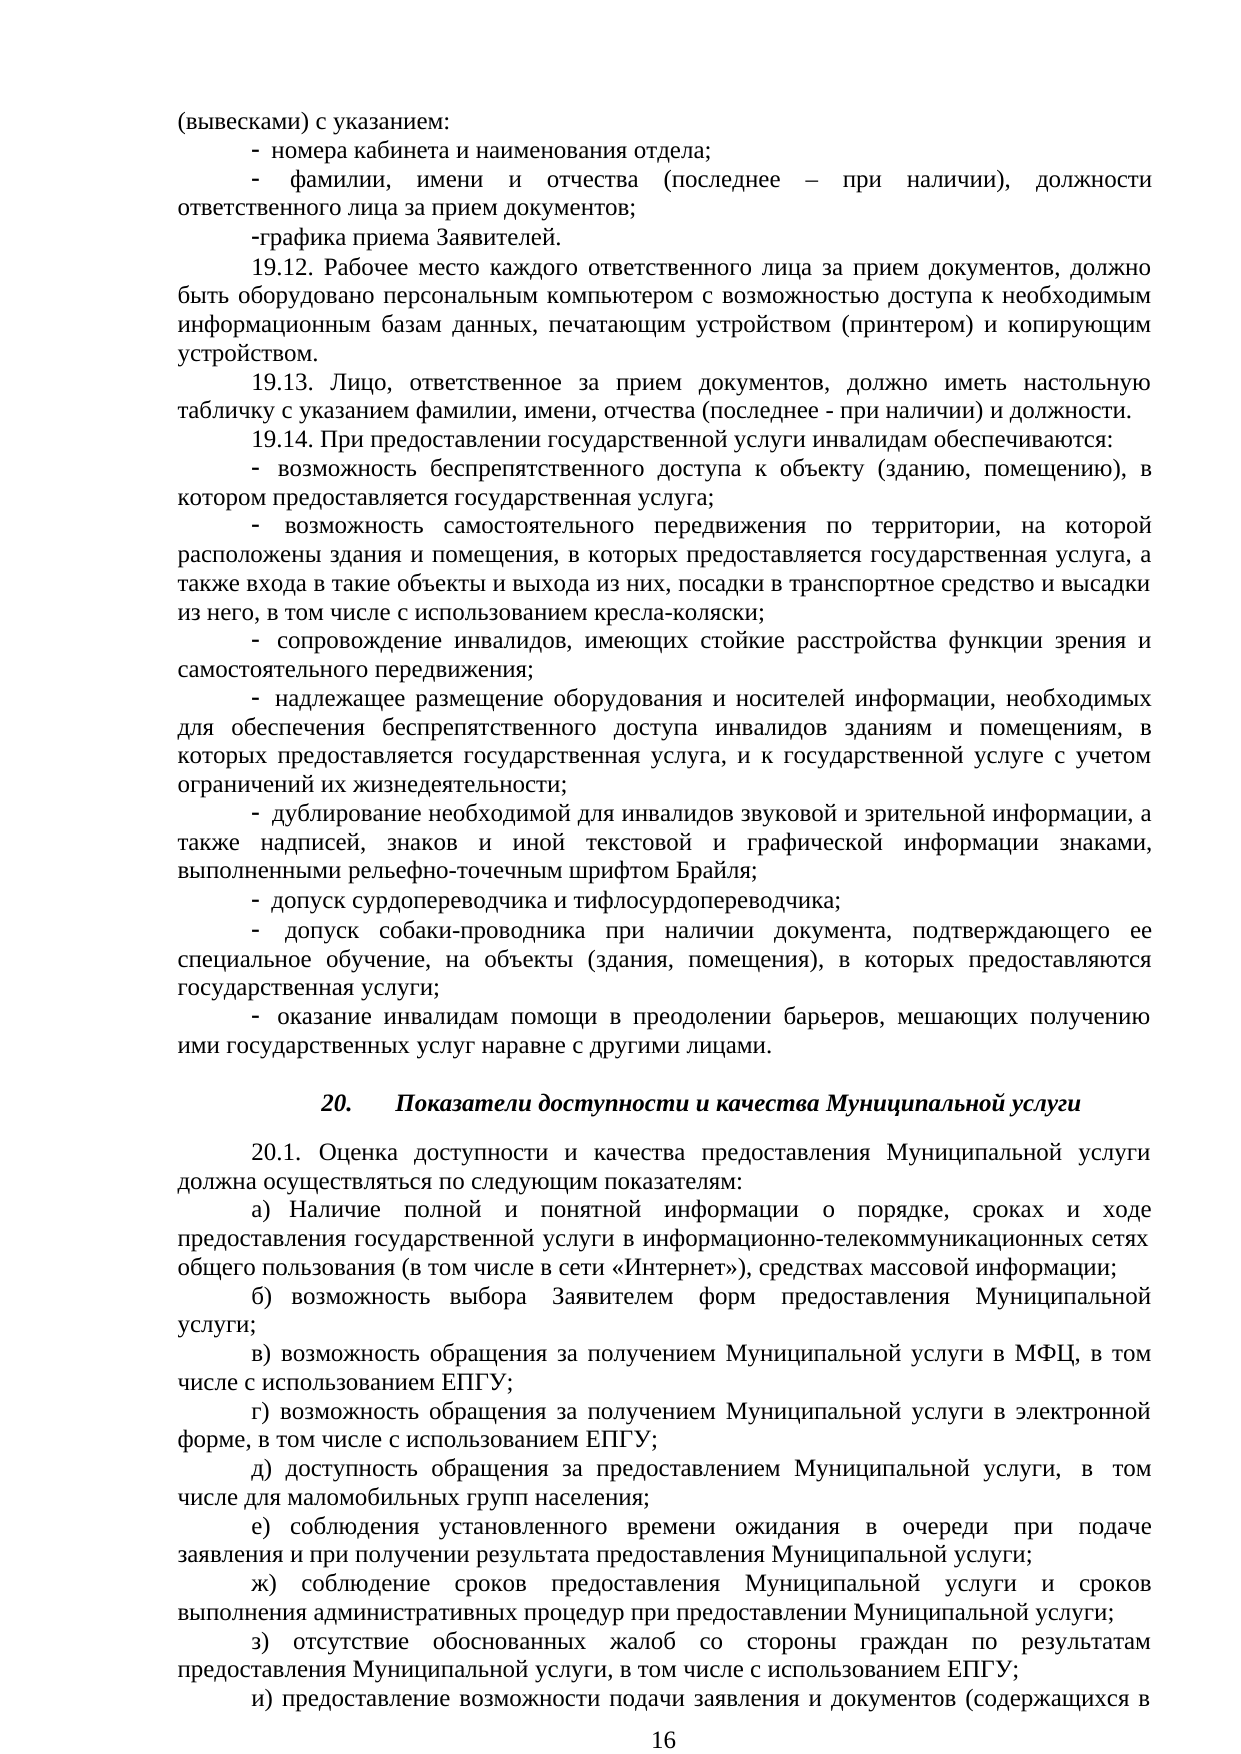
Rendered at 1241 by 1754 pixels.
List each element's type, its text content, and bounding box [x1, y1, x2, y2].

list номера кабинета и наименования отдела; [251, 135, 1173, 164]
text в) возможность обращения за получением Муниципальной услуги в МФЦ, в том числе с использованием ЕПГУ; [177, 1338, 1152, 1396]
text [177, 1683, 1151, 1712]
list Рабочее место каждого ответственного лица за прием документов, должно быть оборудовано персональным компьютером с возможностью доступа к необходимым информационным базам данных, печатающим устройством (принтером) и копирующим устройством. [177, 252, 1152, 367]
text б) возможность выбора Заявителем форм предоставления Муниципальной услуги; [177, 1281, 1151, 1338]
list допуск собаки-проводника при наличии документа, подтверждающего ее специальное обучение, на объекты (здания, помещения), в которых предоставляются государственная услуги; [177, 915, 1152, 1001]
list оказание инвалидам помощи в преодолении барьеров, мешающих получению ими государственных услуг наравне с другими лицами. [177, 1001, 1151, 1059]
subtitle Показатели доступности и качества Муниципальной услуги [321, 1088, 1173, 1116]
text е) соблюдения установленного времени ожидания в очереди при подаче заявления и при получении результата предоставления Муниципальной услуги; [177, 1511, 1151, 1568]
text з) отсутствие обоснованных жалоб со стороны граждан по результатам предоставления Муниципальной услуги, в том числе с использованием ЕПГУ; [177, 1626, 1151, 1683]
list допуск сурдопереводчика и тифлосурдопереводчика; [251, 884, 1173, 915]
text графика приема Заявителей. [251, 221, 1173, 252]
list возможность самостоятельного передвижения по территории, на которой расположены здания и помещения, в которых предоставляется государственная услуга, а также входа в такие объекты и выхода из них, посадки в транспортное средство и высадки из него, в том числе с использованием кресла-коляски; [177, 511, 1152, 626]
text ж) соблюдение сроков предоставления Муниципальной услуги и сроков выполнения административных процедур при предоставлении Муниципальной услуги; [177, 1568, 1152, 1626]
text г) возможность обращения за получением Муниципальной услуги в электронной форме, в том числе с использованием ЕПГУ; [177, 1396, 1151, 1453]
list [177, 106, 1152, 135]
list сопровождение инвалидов, имеющих стойкие расстройства функции зрения и самостоятельного передвижения; [177, 626, 1152, 683]
list надлежащее размещение оборудования и носителей информации, необходимых для обеспечения беспрепятственного доступа инвалидов зданиям и помещениям, в которых предоставляется государственная услуга, и к государственной услуге с учетом ограничений их жизнедеятельности; [177, 683, 1152, 798]
list При предоставлении государственной услуги инвалидам обеспечиваются: [251, 424, 1173, 453]
list Оценка доступности и качества предоставления Муниципальной услуги должна осуществляться по следующим показателям: [177, 1137, 1151, 1194]
list Лицо, ответственное за прием документов, должно иметь настольную табличку с указанием фамилии, имени, отчества (последнее - при наличии) и должности. [177, 367, 1151, 424]
text а) Наличие полной и понятной информации о порядке, сроках и ходе предоставления государственной услуги в информационно-телекоммуникационных сетях общего пользования (в том числе в сети «Интернет»), средствах массовой информации; [177, 1194, 1152, 1281]
list фамилии, имени и отчества (последнее – при наличии), должности ответственного лица за прием документов; [177, 164, 1152, 221]
list возможность беспрепятственного доступа к объекту (зданию, помещению), в котором предоставляется государственная услуга; [177, 453, 1152, 511]
text д) доступность обращения за предоставлением Муниципальной услуги, в том числе для маломобильных групп населения; [177, 1453, 1152, 1511]
list дублирование необходимой для инвалидов звуковой и зрительной информации, а также надписей, знаков и иной текстовой и графической информации знаками, выполненными рельефно-точечным шрифтом Брайля; [177, 798, 1152, 884]
